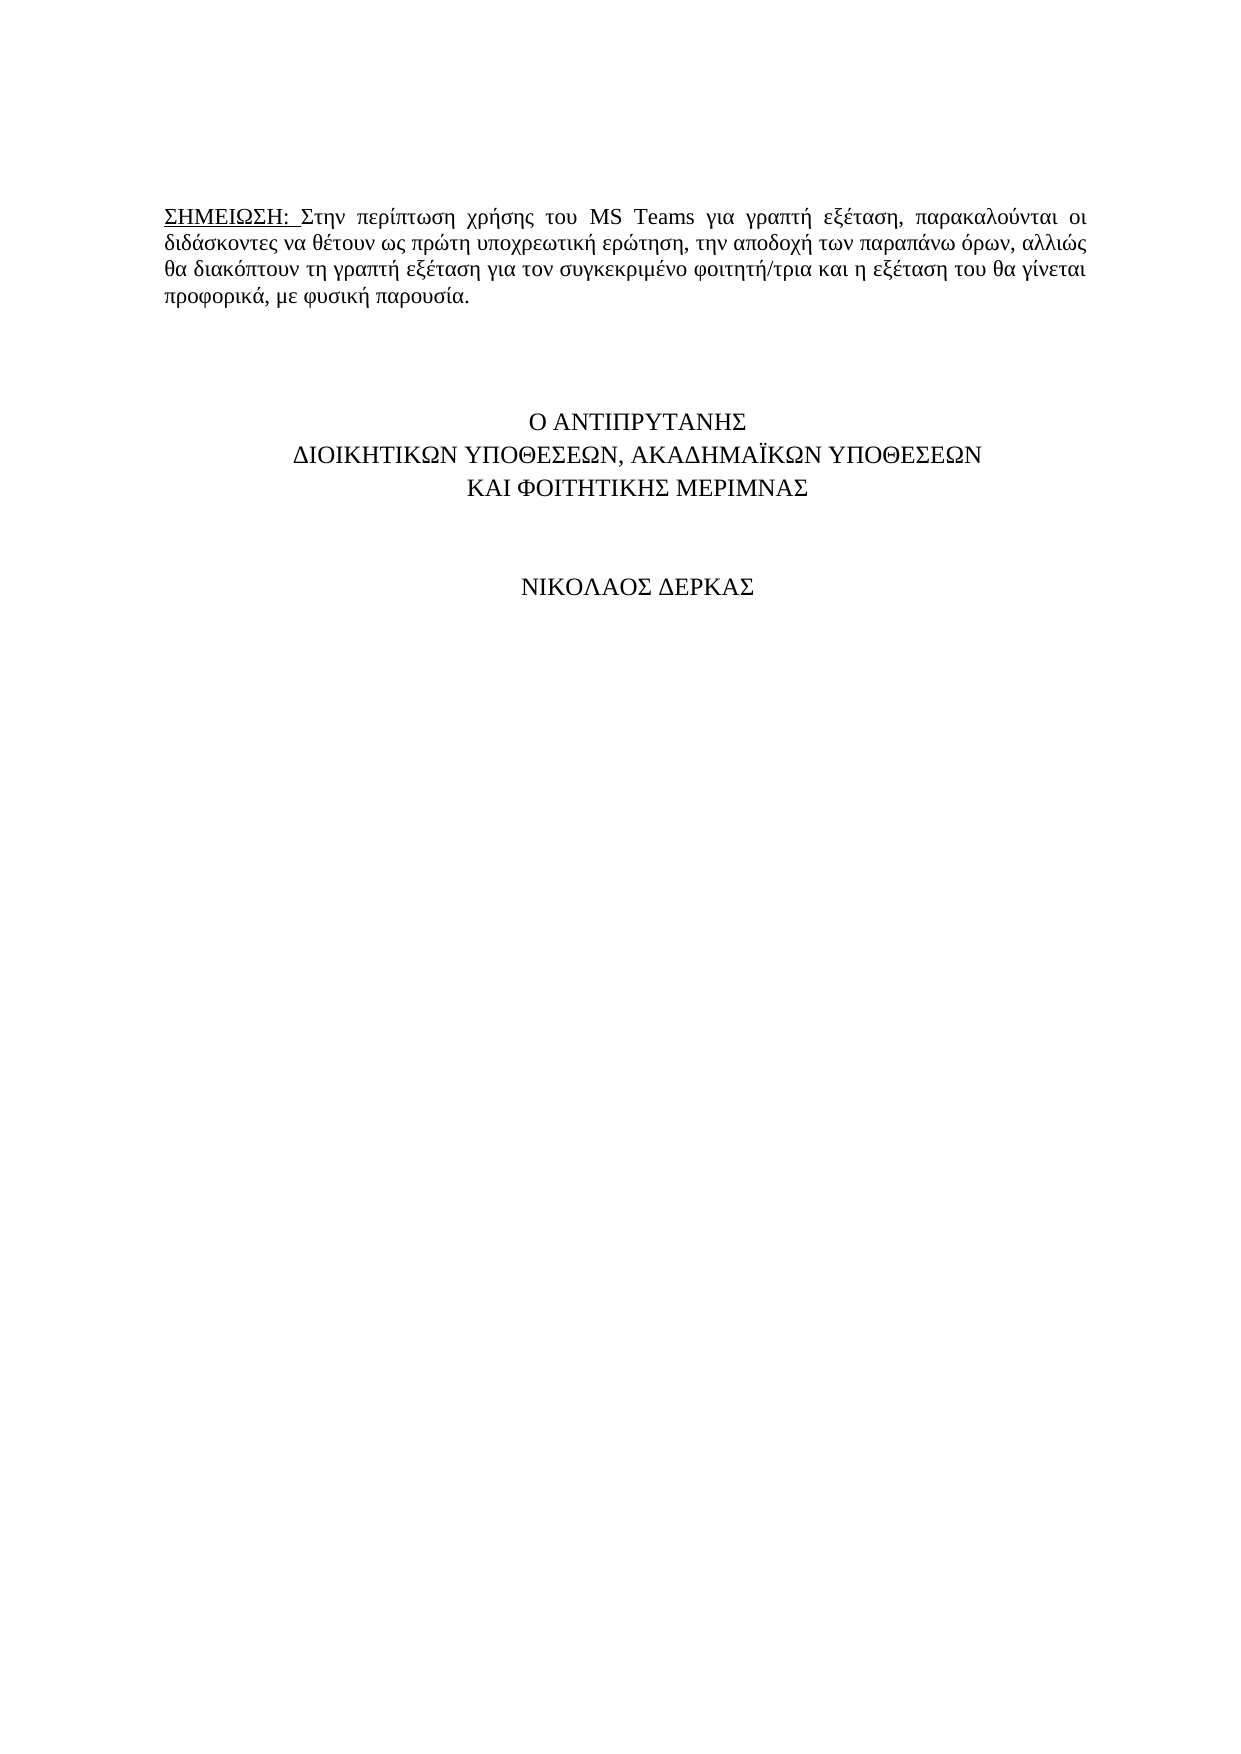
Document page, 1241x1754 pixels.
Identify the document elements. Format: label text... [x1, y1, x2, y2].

text ΣΗΜΕΙΩΣΗ: Στην περίπτωση χρήσης του MS Teams για γραπτή εξέταση, παρακαλούνται οι διδάσκοντες να θέτουν ως πρώτη υποχρεωτική ερώτηση, την αποδοχή των παραπάνω όρων, αλλιώς θα διακόπτουν τη γραπτή εξέταση για τον συγκεκριμένο φοιτητή/τρια και η εξέταση του θα γίνεται προφορικά, με φυσική παρουσία. [164, 203, 1087, 308]
text Ο ΑΝΤΙΠΡΥΤΑΝΗΣ [187, 407, 1087, 436]
text ΝΙΚΟΛΑΟΣ ΔΕΡΚΑΣ [187, 572, 1087, 601]
text ΔΙΟΙΚΗΤΙΚΩΝ ΥΠΟΘΕΣΕΩΝ, ΑΚΑΔΗΜΑΪΚΩΝ ΥΠΟΘΕΣΕΩΝ [187, 440, 1087, 469]
text ΚΑΙ ΦΟΙΤΗΤΙΚΗΣ ΜΕΡΙΜΝΑΣ [187, 473, 1087, 502]
